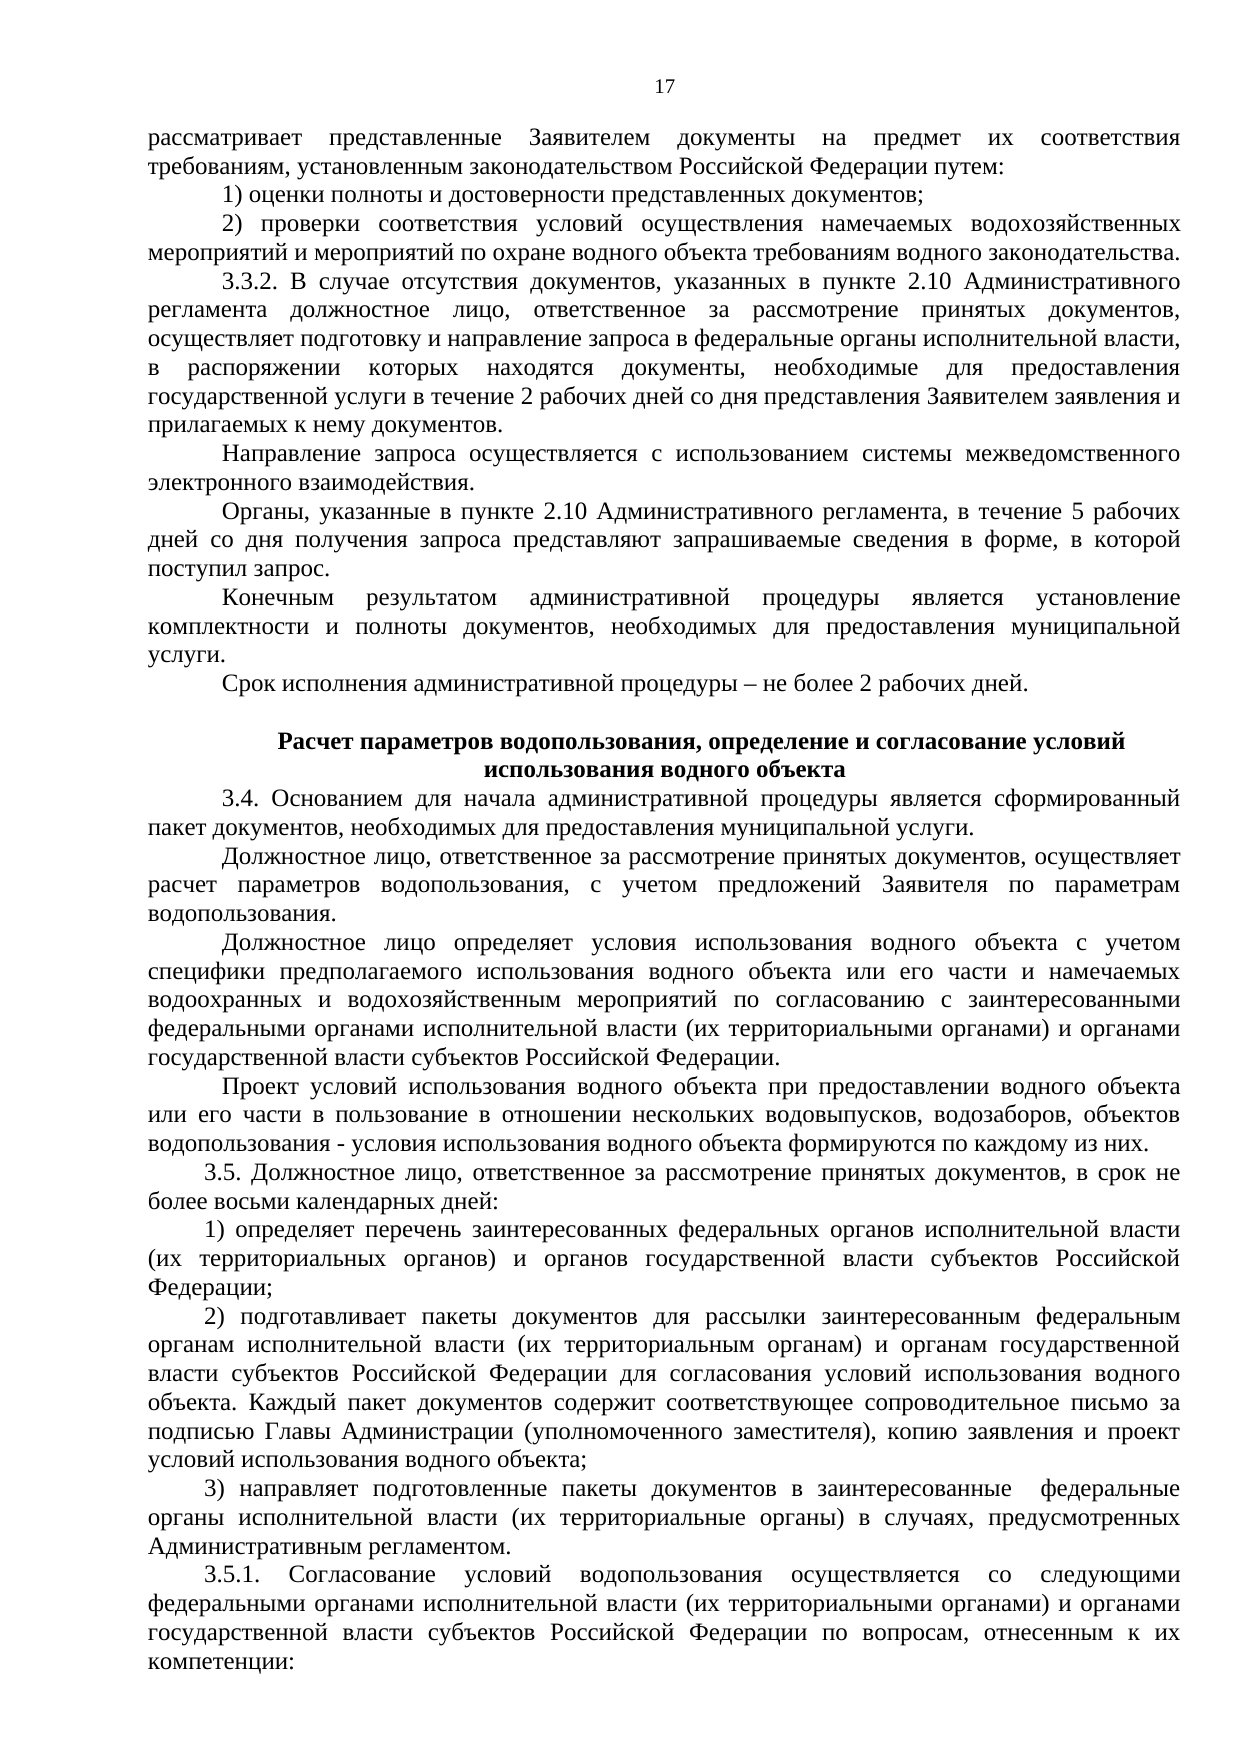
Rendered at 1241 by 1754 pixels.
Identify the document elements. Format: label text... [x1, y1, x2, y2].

text Должностное лицо определяет условия использования водного объекта с учетом специфики предполагаемого использования водного объекта или его части и намечаемых водоохранных и водохозяйственным мероприятий по согласованию с заинтересованными федеральными органами исполнительной власти (их территориальными органами) и органами государственной власти субъектов Российской Федерации. [148, 927, 1181, 1071]
text Направление запроса осуществляется с использованием системы межведомственного электронного взаимодействия. [148, 438, 1181, 496]
text 2) подготавливает пакеты документов для рассылки заинтересованным федеральным органам исполнительной власти (их территориальным органам) и органам государственной власти субъектов Российской Федерации для согласования условий использования водного объекта. Каждый пакет документов содержит соответствующее сопроводительное письмо за подписью Главы Администрации (уполномоченного заместителя), копию заявления и проект условий использования водного объекта; [148, 1301, 1181, 1473]
text 3.5. Должностное лицо, ответственное за рассмотрение принятых документов, в срок не более восьми календарных дней: [148, 1157, 1181, 1214]
text 3.5.1. Согласование условий водопользования осуществляется со следующими федеральными органами исполнительной власти (их территориальными органами) и органами государственной власти субъектов Российской Федерации по вопросам, отнесенным к их компетенции: [148, 1559, 1181, 1674]
text 3.3.2. В случае отсутствия документов, указанных в пункте 2.10 Административного регламента должностное лицо, ответственное за рассмотрение принятых документов, осуществляет подготовку и направление запроса в федеральные органы исполнительной власти, в распоряжении которых находятся документы, необходимые для предоставления государственной услуги в течение 2 рабочих дней со дня представления Заявителем заявления и прилагаемых к нему документов. [148, 266, 1181, 438]
text Конечным результатом административной процедуры является установление комплектности и полноты документов, необходимых для предоставления муниципальной услуги. [148, 582, 1181, 668]
text 3.4. Основанием для начала административной процедуры является сформированный пакет документов, необходимых для предоставления муниципальной услуги. [148, 783, 1181, 841]
text 2) проверки соответствия условий осуществления намечаемых водохозяйственных мероприятий и мероприятий по охране водного объекта требованиям водного законодательства. [148, 208, 1181, 266]
text 1) определяет перечень заинтересованных федеральных органов исполнительной власти (их территориальных органов) и органов государственной власти субъектов Российской Федерации; [148, 1214, 1181, 1301]
text Срок исполнения административной процедуры – не более 2 рабочих дней. [148, 668, 1181, 697]
text Расчет параметров водопользования, определение и согласование условий использования водного объекта [148, 726, 1181, 783]
text Должностное лицо, ответственное за рассмотрение принятых документов, осуществляет расчет параметров водопользования, с учетом предложений Заявителя по параметрам водопользования. [148, 841, 1181, 927]
text 1) оценки полноты и достоверности представленных документов; [148, 179, 1181, 208]
text Органы, указанные в пункте 2.10 Административного регламента, в течение 5 рабочих дней со дня получения запроса представляют запрашиваемые сведения в форме, в которой поступил запрос. [148, 496, 1181, 582]
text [148, 122, 1181, 179]
text Проект условий использования водного объекта при предоставлении водного объекта или его части в пользование в отношении нескольких водовыпусков, водозаборов, объектов водопользования - условия использования водного объекта формируются по каждому из них. [148, 1071, 1181, 1157]
text 3) направляет подготовленные пакеты документов в заинтересованные федеральные органы исполнительной власти (их территориальные органы) в случаях, предусмотренных Административным регламентом. [148, 1473, 1181, 1559]
